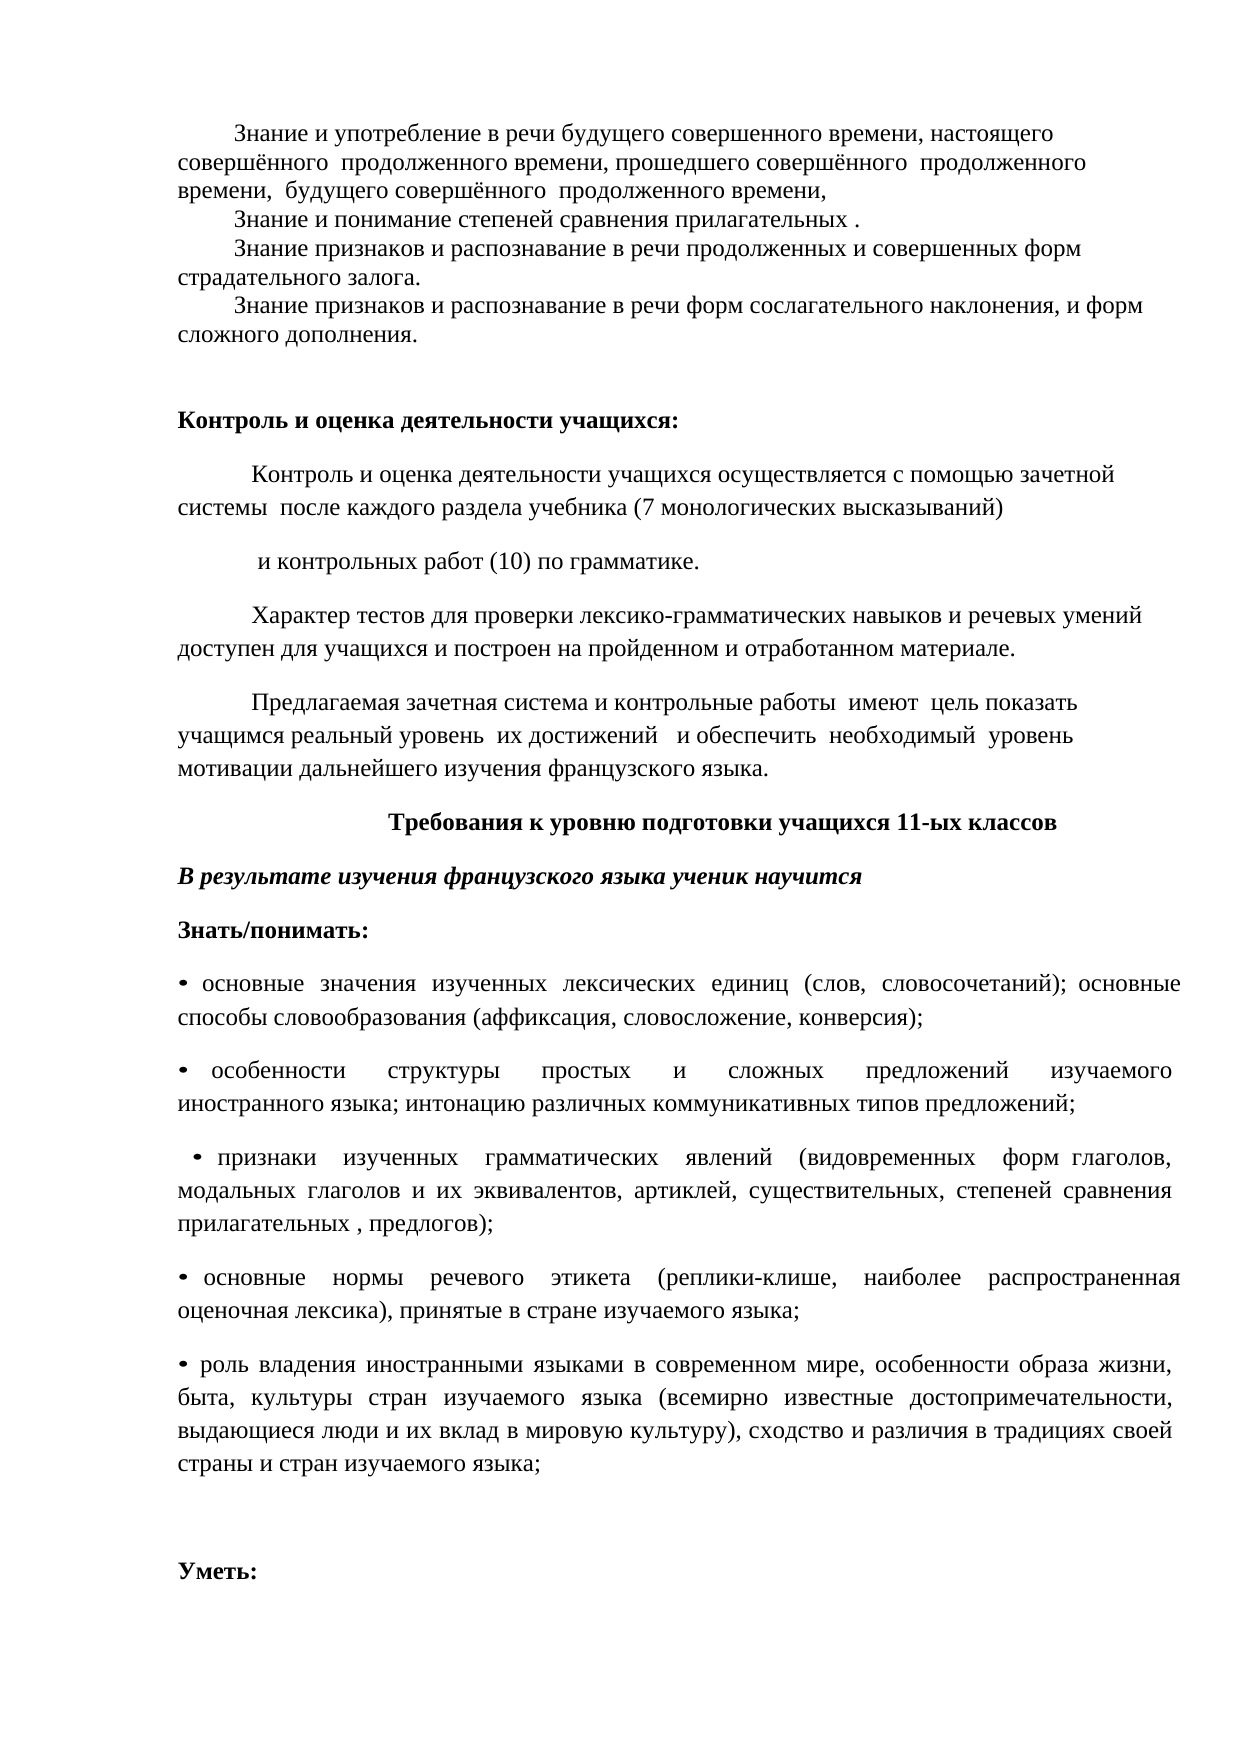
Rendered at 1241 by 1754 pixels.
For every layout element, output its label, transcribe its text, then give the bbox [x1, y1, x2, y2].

text Требования к уровню подготовки учащихся 11-ых классов [264, 807, 1181, 836]
text Контроль и оценка деятельности учащихся: [177, 406, 1181, 434]
text В результате изучения французского языка ученик научится [177, 861, 1181, 889]
text совершённого продолженного времени, прошедшего совершённого продолженного времени, будущего совершённого продолженного времени, [177, 147, 1181, 204]
text Уметь: [177, 1556, 1173, 1584]
text Контроль и оценка деятельности учащихся осуществляется с помощью зачетной системы после каждого раздела учебника (7 монологических высказываний) [177, 459, 1181, 521]
text • особенности структуры простых и сложных предложений изучаемого иностранного языка; интонацию различных коммуникативных типов предложений; [177, 1055, 1172, 1117]
text • признаки изученных грамматических явлений (видовременных форм глаголов, модальных глаголов и их эквивалентов, артиклей, существительных, степеней сравнения прилагательных , предлогов); [177, 1142, 1172, 1237]
text • основные нормы речевого этикета (реплики-клише, наиболее распространенная оценочная лексика), принятые в стране изучаемого языка; [177, 1262, 1181, 1324]
text • роль владения иностранными языками в современном мире, особенности образа жизни, быта, культуры стран изучаемого языка (всемирно известные достопримечательности, выдающиеся люди и их вклад в мировую культуру), сходство и различия в традициях своей страны и стран изучаемого языка; [177, 1349, 1173, 1477]
text Знать/понимать: [177, 915, 1181, 943]
text Знание признаков и распознавание в речи форм сослагательного наклонения, и форм сложного дополнения. [177, 291, 1181, 348]
text и контрольных работ (10) по грамматике. [177, 546, 1181, 575]
text • основные значения изученных лексических единиц (слов, словосочетаний); основные способы словообразования (аффиксация, словосложение, конверсия); [177, 968, 1181, 1030]
text Предлагаемая зачетная система и контрольные работы имеют цель показать учащимся реальный уровень их достижений и обеспечить необходимый уровень мотивации дальнейшего изучения французского языка. [177, 687, 1181, 782]
text Знание и употребление в речи будущего совершенного времени, настоящего [177, 118, 1181, 147]
text Знание и понимание степеней сравнения прилагательных . [177, 204, 1181, 233]
text Характер тестов для проверки лексико-грамматических навыков и речевых умений доступен для учащихся и построен на пройденном и отработанном материале. [177, 600, 1181, 662]
text Знание признаков и распознавание в речи продолженных и совершенных форм страдательного залога. [177, 233, 1181, 291]
